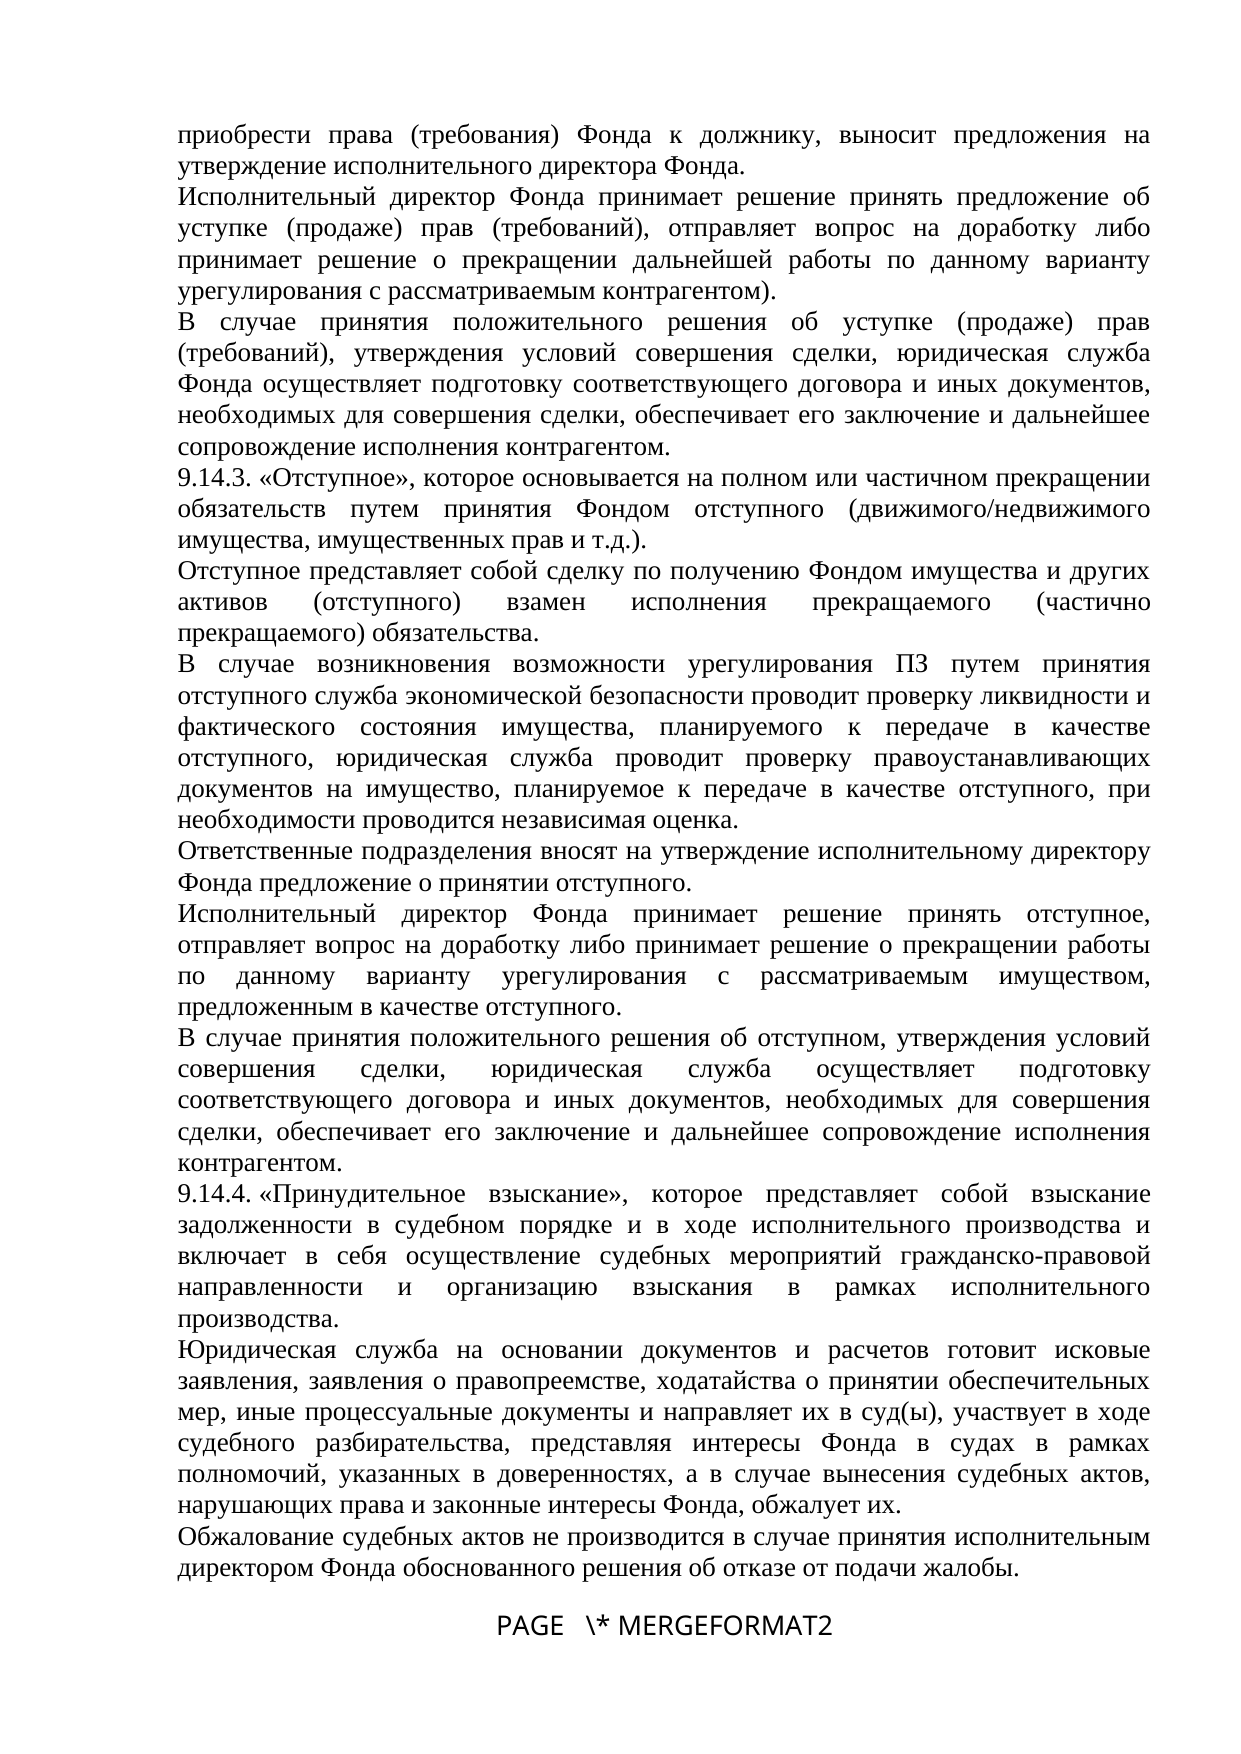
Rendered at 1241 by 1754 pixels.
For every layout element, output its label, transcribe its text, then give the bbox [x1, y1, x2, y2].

text В случае возникновения возможности урегулирования ПЗ путем принятия отступного служба экономической безопасности проводит проверку ликвидности и фактического состояния имущества, планируемого к передаче в качестве отступного, юридическая служба проводит проверку правоустанавливающих документов на имущество, планируемое к передаче в качестве отступного, при необходимости проводится независимая оценка. [177, 648, 1152, 834]
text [177, 118, 1152, 180]
text Исполнительный директор Фонда принимает решение принять предложение об уступке (продаже) прав (требований), отправляет вопрос на доработку либо принимает решение о прекращении дальнейшей работы по данному варианту урегулирования с рассматриваемым контрагентом). [177, 180, 1152, 305]
text Юридическая служба на основании документов и расчетов готовит исковые заявления, заявления о правопреемстве, ходатайства о принятии обеспечительных мер, иные процессуальные документы и направляет их в суд(ы), участвует в ходе судебного разбирательства, представляя интересы Фонда в судах в рамках полномочий, указанных в доверенностях, а в случае вынесения судебных актов, нарушающих права и законные интересы Фонда, обжалует их. [177, 1333, 1152, 1520]
text Исполнительный директор Фонда принимает решение принять отступное, отправляет вопрос на доработку либо принимает решение о прекращении работы по данному варианту урегулирования с рассматриваемым имуществом, предложенным в качестве отступного. [177, 897, 1152, 1021]
text 9.14.3. «Отступное», которое основывается на полном или частичном прекращении обязательств путем принятия Фондом отступного (движимого/недвижимого имущества, имущественных прав и т.д.). [177, 461, 1152, 554]
text Обжалование судебных актов не производится в случае принятия исполнительным директором Фонда обоснованного решения об отказе от подачи жалобы. [177, 1520, 1152, 1582]
text В случае принятия положительного решения об уступке (продаже) прав (требований), утверждения условий совершения сделки, юридическая служба Фонда осуществляет подготовку соответствующего договора и иных документов, необходимых для совершения сделки, обеспечивает его заключение и дальнейшее сопровождение исполнения контрагентом. [177, 305, 1152, 461]
text Отступное представляет собой сделку по получению Фондом имущества и других активов (отступного) взамен исполнения прекращаемого (частично прекращаемого) обязательства. [177, 554, 1152, 648]
text 9.14.4. «Принудительное взыскание», которое представляет собой взыскание задолженности в судебном порядке и в ходе исполнительного производства и включает в себя осуществление судебных мероприятий гражданско-правовой направленности и организацию взыскания в рамках исполнительного производства. [177, 1177, 1152, 1333]
text В случае принятия положительного решения об отступном, утверждения условий совершения сделки, юридическая служба осуществляет подготовку соответствующего договора и иных документов, необходимых для совершения сделки, обеспечивает его заключение и дальнейшее сопровождение исполнения контрагентом. [177, 1021, 1152, 1177]
text Ответственные подразделения вносят на утверждение исполнительному директору Фонда предложение о принятии отступного. [177, 834, 1152, 897]
